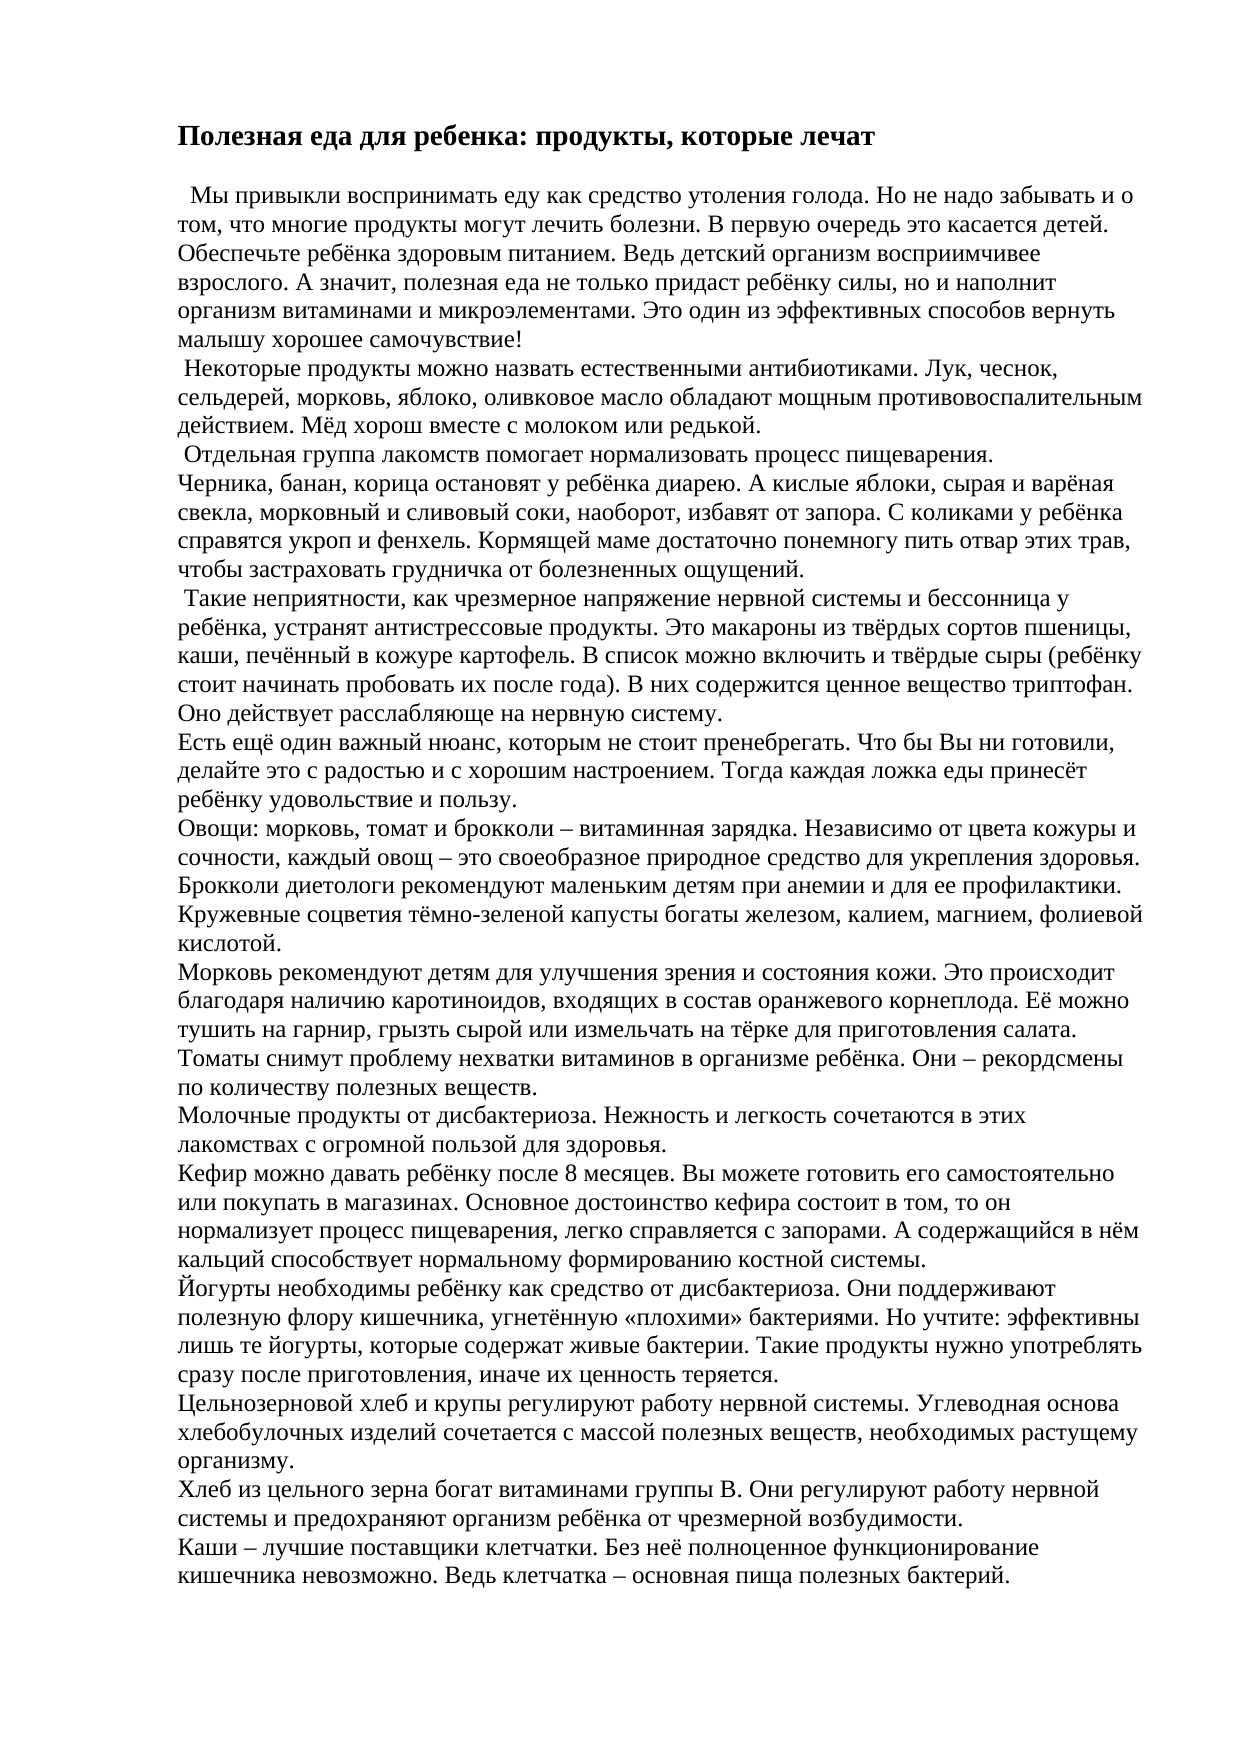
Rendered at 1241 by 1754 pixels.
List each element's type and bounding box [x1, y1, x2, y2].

text [177, 118, 1152, 1618]
